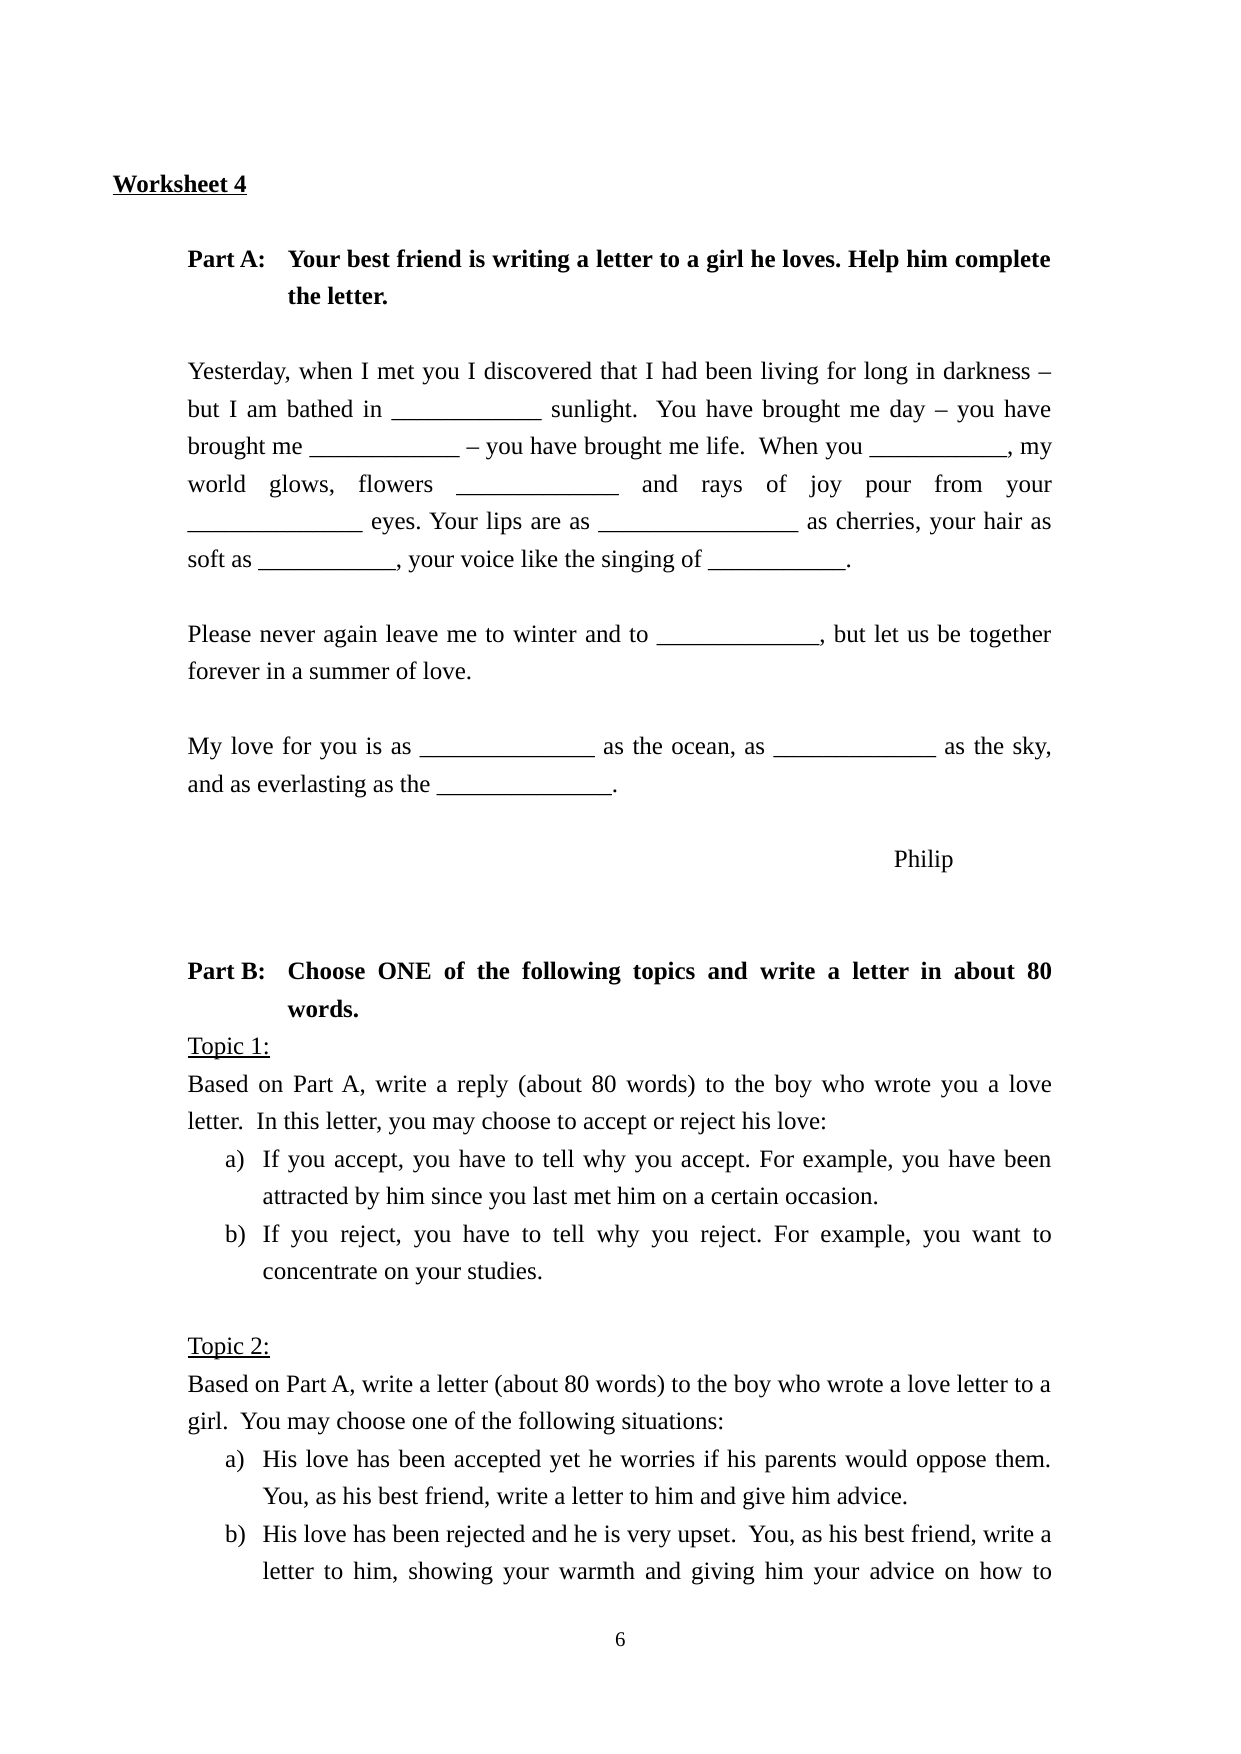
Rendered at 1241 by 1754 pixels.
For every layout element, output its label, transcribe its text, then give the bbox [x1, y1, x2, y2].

text Philip [131, 839, 1053, 877]
text Please never again leave me to winter and to _____________, but let us be together forever in a summer of love. [187, 614, 1053, 689]
text Topic 1: [187, 1027, 1053, 1064]
text Topic 2: [187, 1327, 1053, 1364]
text Based on Part A, write a letter (about 80 words) to the boy who wrote a love letter to a girl. You may choose one of the following situations: [187, 1364, 1053, 1439]
text Part B: Choose ONE of the following topics and write a letter in about 80 words. [187, 952, 1053, 1027]
subtitle Worksheet 4 [112, 164, 1053, 202]
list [225, 1514, 1053, 1589]
list His love has been accepted yet he worries if his parents would oppose them. You, as his best friend, write a letter to him and give him advice. [225, 1439, 1053, 1514]
list If you accept, you have to tell why you accept. For example, you have been attracted by him since you last met him on a certain occasion. [225, 1139, 1053, 1214]
text Based on Part A, write a reply (about 80 words) to the boy who wrote you a love letter. In this letter, you may choose to accept or reject his love: [187, 1064, 1053, 1139]
text Yesterday, when I met you I discovered that I had been living for long in darkness – but I am bathed in ____________ sunlight. You have brought me day – you have brought me ____________ – you have brought me life. When you ___________, my world glows, flowers _____________ and rays of joy pour from your ______________ eyes. Your lips are as ________________ as cherries, your hair as soft as ___________, your voice like the singing of ___________. [187, 352, 1053, 577]
text My love for you is as ______________ as the ocean, as _____________ as the sky, and as everlasting as the ______________. [187, 727, 1053, 802]
list If you reject, you have to tell why you reject. For example, you want to concentrate on your studies. [225, 1214, 1053, 1289]
text Part A: Your best friend is writing a letter to a girl he loves. Help him complete the letter. [187, 239, 1053, 314]
